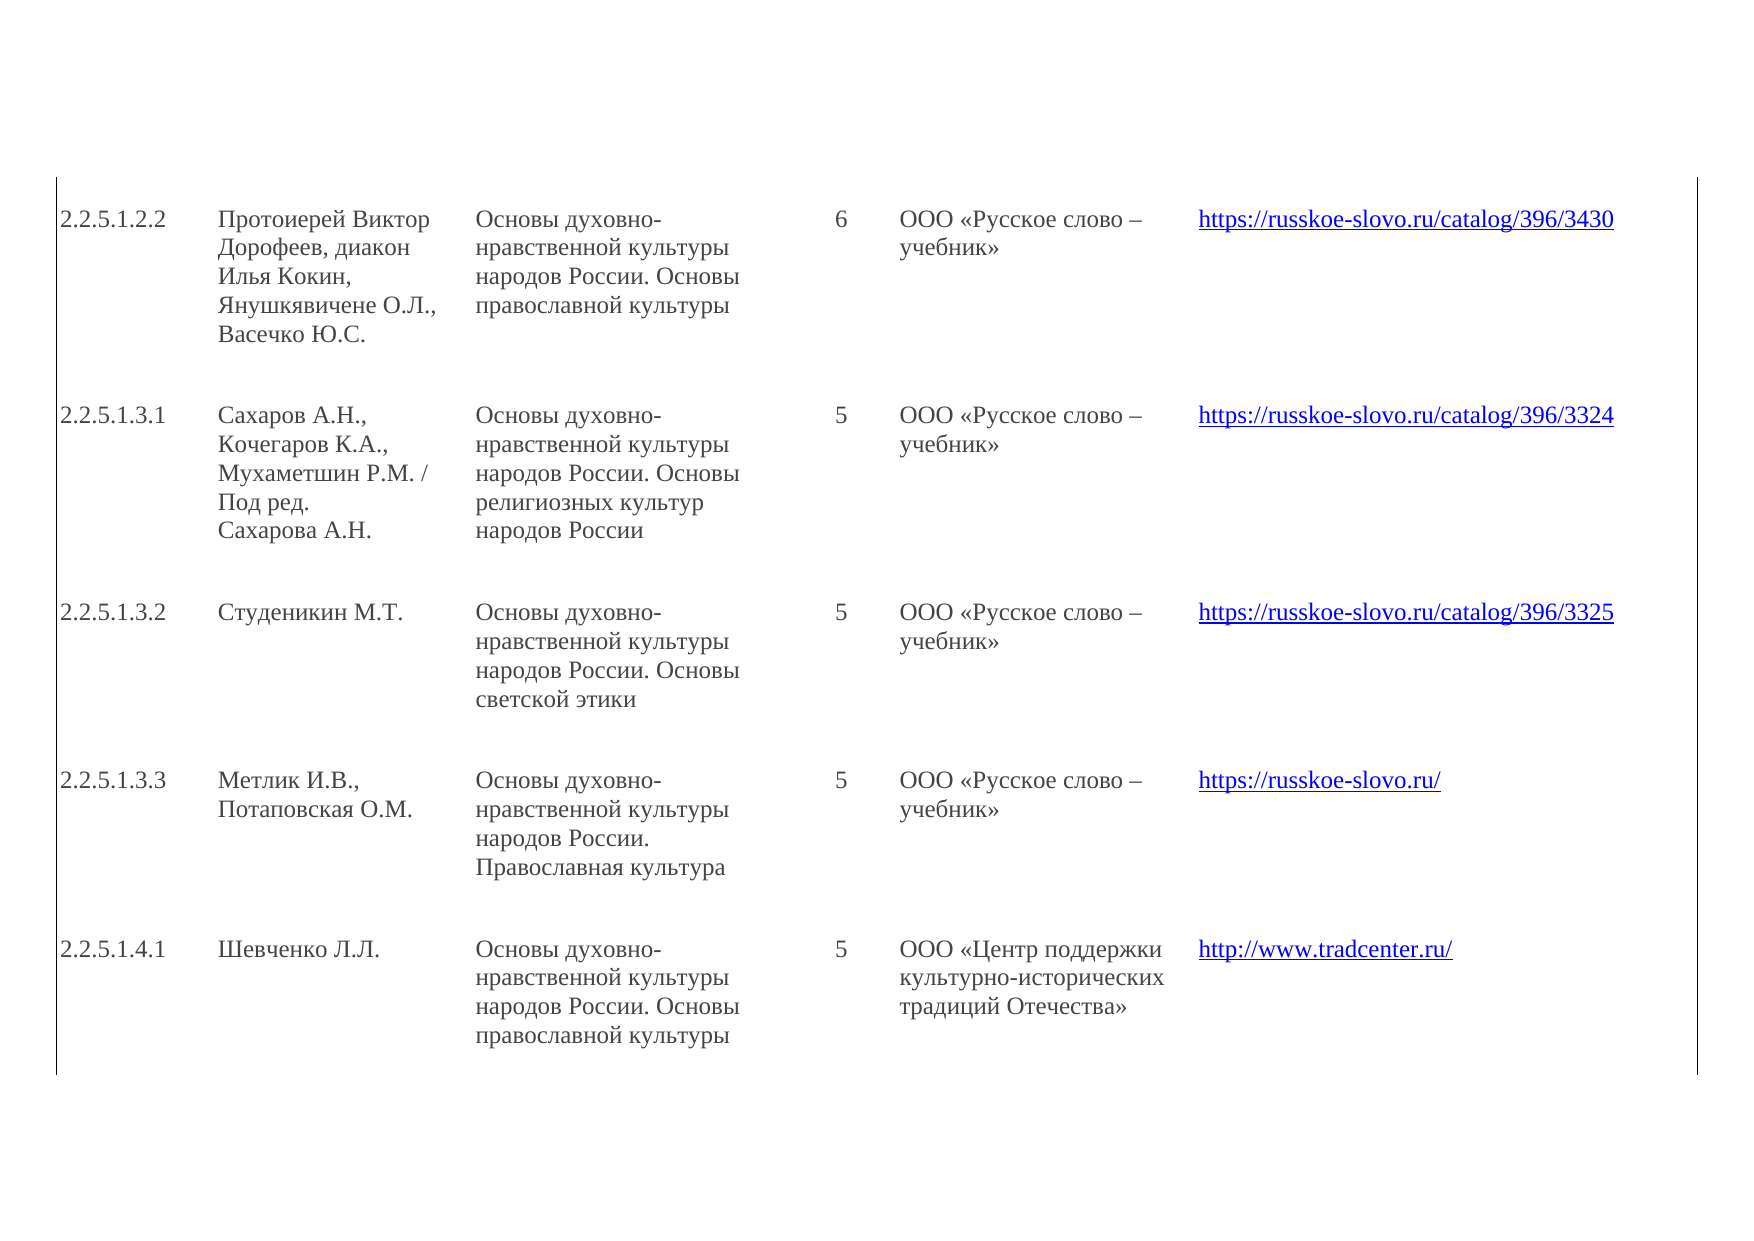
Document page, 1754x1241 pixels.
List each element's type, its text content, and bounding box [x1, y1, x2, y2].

table_cell Сахаров А.Н., Кочегаров К.А., Мухаметшин P.M. / Под ред. Сахарова А.Н. [215, 374, 472, 571]
table_cell Студеникин М.Т. [215, 571, 472, 739]
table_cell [472, 177, 786, 374]
table_cell Шевченко Л.Л. [215, 907, 472, 1075]
table_cell 5 [786, 571, 896, 739]
table_cell 5 [786, 739, 896, 907]
table_cell 5 [786, 907, 896, 1075]
table_cell https://russkoe-slovo.ru/catalog/396/3430 [1195, 177, 1697, 374]
table_cell 6 [786, 177, 896, 374]
table_cell https://russkoe-slovo.ru/catalog/396/3325 [1195, 571, 1697, 739]
table_cell Метлик И.В., Потаповская О.М. [215, 739, 472, 907]
table_cell http://www.tradcenter.ru/ [1195, 907, 1697, 1075]
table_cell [896, 177, 1195, 374]
table_cell Основы духовно-нравственной культуры народов России. Православная культура [472, 739, 786, 907]
table_cell 2.2.5.1.3.1 [57, 374, 214, 571]
table_cell Основы духовно-нравственной культуры народов России. Основы религиозных культур народов России [472, 374, 786, 571]
table_cell 2.2.5.1.3.2 [57, 571, 214, 739]
table_cell 2.2.5.1.4.1 [57, 907, 214, 1075]
table_cell Основы духовно-нравственной культуры народов России. Основы светской этики [472, 571, 786, 739]
table_cell 2.2.5.1.3.3 [57, 739, 214, 907]
table_cell https://russkoe-slovo.ru/catalog/396/3324 [1195, 374, 1697, 571]
table_cell 2.2.5.1.2.2 [57, 177, 214, 374]
table_cell ООО «Русское слово – учебник» [896, 374, 1195, 571]
table_cell https://russkoe-slovo.ru/ [1195, 739, 1697, 907]
table_cell Основы духовно-нравственной культуры народов России. Основы православной культуры [472, 907, 786, 1075]
table_cell ООО «Центр поддержки культурно-исторических традиций Отечества» [896, 907, 1195, 1075]
table_cell 5 [786, 374, 896, 571]
table_cell ООО «Русское слово – учебник» [896, 739, 1195, 907]
table_cell ООО «Русское слово – учебник» [896, 571, 1195, 739]
table_cell Протоиерей Виктор Дорофеев, диакон Илья Кокин, Янушкявичене О.Л., Васечко Ю.С. [215, 177, 472, 374]
